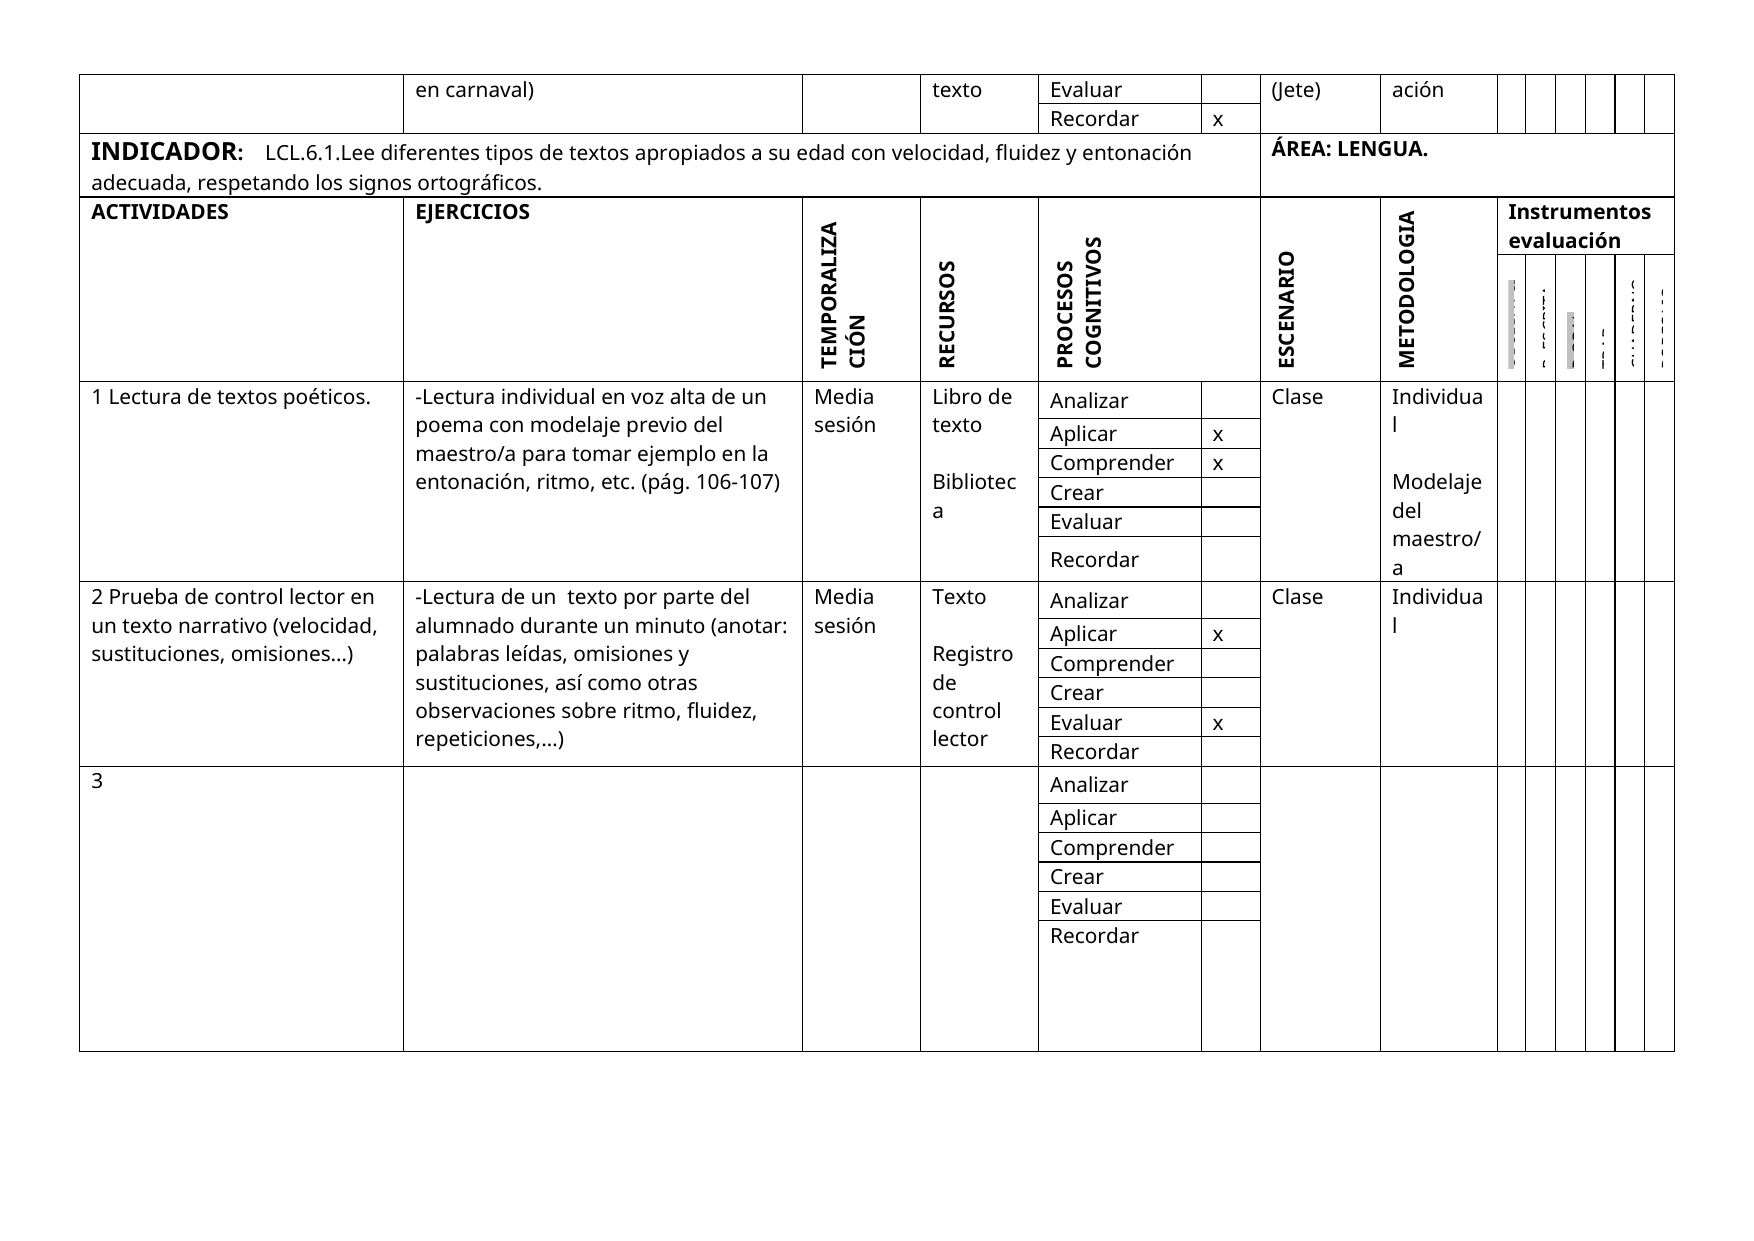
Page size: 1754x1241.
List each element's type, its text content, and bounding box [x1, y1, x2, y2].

table_cell ÁREA: LENGUA. [1261, 134, 1674, 196]
table_cell Individual [1381, 582, 1497, 766]
table_cell [1645, 767, 1674, 1051]
table_cell -Lectura individual en voz alta de un poema con modelaje previo del maestro/a para tomar ejemplo en la entonación, ritmo, etc. (pág. 106-107) [404, 382, 802, 581]
table_cell [1202, 478, 1260, 506]
table_cell [1526, 582, 1555, 766]
table_cell Clase [1261, 582, 1380, 766]
table_cell PROCESOS COGNITIVOS [1039, 198, 1260, 381]
table_cell [1586, 767, 1614, 1051]
table_cell [1202, 75, 1260, 103]
table_cell ACTIVIDADES [80, 198, 403, 381]
table_cell [1616, 582, 1644, 766]
table_cell Clase [1261, 382, 1380, 581]
table_cell Evaluar [1039, 892, 1201, 920]
table_cell [1202, 804, 1260, 832]
table_cell [1556, 582, 1585, 766]
table_cell [404, 767, 802, 1051]
table_cell [1645, 582, 1674, 766]
table_cell Individual Modelaje del maestro/a [1381, 382, 1497, 581]
table_cell Comprender [1039, 449, 1201, 477]
table_cell Analizar [1039, 767, 1201, 802]
table_cell [1202, 767, 1260, 802]
table_cell Evaluar [1039, 708, 1201, 736]
table_cell -Lectura de un texto por parte del alumnado durante un minuto (anotar: palabras leídas, omisiones y sustituciones, así como otras observaciones sobre ritmo, fluidez, repeticiones,…) [404, 582, 802, 766]
table_cell x [1202, 104, 1260, 133]
table_cell Media sesión [803, 582, 920, 766]
table_cell TEMPORALIZACIÓN [803, 198, 920, 381]
table_cell [1202, 892, 1260, 920]
table_cell x [1202, 449, 1260, 477]
table_cell 2 Prueba de control lector en un texto narrativo (velocidad, sustituciones, omisiones…) [80, 582, 403, 766]
table_cell [803, 767, 920, 1051]
table_cell METODOLOGIA [1381, 198, 1497, 381]
table_cell [921, 767, 1038, 1051]
table_cell [1202, 921, 1260, 1051]
table_cell Aplicar [1039, 804, 1201, 832]
table_cell CUADERNO [1616, 255, 1644, 381]
table_cell Analizar [1039, 582, 1201, 618]
table_cell TRAB. GRUPAL [1586, 255, 1614, 381]
table_cell [1616, 382, 1644, 581]
table_cell Instrumentos evaluación [1498, 198, 1674, 254]
table_cell Recordar [1039, 921, 1201, 1051]
table_cell [1556, 382, 1585, 581]
table_cell Recordar [1039, 737, 1201, 766]
table_cell P.ORAL [1556, 255, 1585, 381]
table_cell 1 Lectura de textos poéticos. [80, 382, 403, 581]
table_cell Libro de texto Biblioteca [921, 382, 1038, 581]
table_cell [1616, 767, 1644, 1051]
table_cell Texto Registro de control lector [921, 582, 1038, 766]
table_cell Aplicar [1039, 419, 1201, 447]
table_cell EJERCICIOS [404, 198, 802, 381]
table_cell Evaluar [1039, 75, 1201, 103]
table_cell INDICADOR: LCL.6.1.Lee diferentes tipos de textos apropiados a su edad con velocidad, fluidez y entonación adecuada, respetando los signos ortográficos. [80, 134, 1260, 196]
table_cell [1586, 382, 1614, 581]
table_cell [1556, 767, 1585, 1051]
table_cell [1261, 767, 1380, 1051]
table_cell [1202, 833, 1260, 861]
table_cell [1645, 382, 1674, 581]
table_cell [1586, 582, 1614, 766]
table_cell Recordar [1039, 104, 1201, 133]
table_cell [1202, 649, 1260, 677]
table_cell [1498, 382, 1525, 581]
table_cell [1202, 582, 1260, 618]
table_cell x [1202, 619, 1260, 648]
table_cell [1498, 767, 1525, 1051]
table_cell [1498, 582, 1525, 766]
table_cell [1202, 382, 1260, 418]
table_cell [1202, 508, 1260, 536]
table_cell Aplicar [1039, 619, 1201, 648]
table_cell [1526, 767, 1555, 1051]
table_cell x [1202, 419, 1260, 447]
table_cell Crear [1039, 863, 1201, 891]
table_cell [1381, 767, 1497, 1051]
table_cell [1202, 537, 1260, 581]
table_cell ESCENARIO [1261, 198, 1380, 381]
table_cell [1202, 737, 1260, 766]
table_cell [1202, 863, 1260, 891]
table_cell [1202, 678, 1260, 707]
table_cell Evaluar [1039, 508, 1201, 536]
table_cell Comprender [1039, 649, 1201, 677]
table_cell Analizar [1039, 382, 1201, 418]
table_cell 3 [80, 767, 403, 1051]
table_cell RECURSOS [921, 198, 1038, 381]
table_cell PORFOLIO [1645, 255, 1674, 381]
table_cell [1526, 382, 1555, 581]
table_cell x [1202, 708, 1260, 736]
table_cell Crear [1039, 478, 1201, 506]
table_cell Comprender [1039, 833, 1201, 861]
table_cell P. ESCRITA [1526, 255, 1555, 381]
table_cell Crear [1039, 678, 1201, 707]
table_cell Media sesión [803, 382, 920, 581]
table_cell Recordar [1039, 537, 1201, 581]
table_cell OBSERVACIÓN [1498, 255, 1525, 381]
